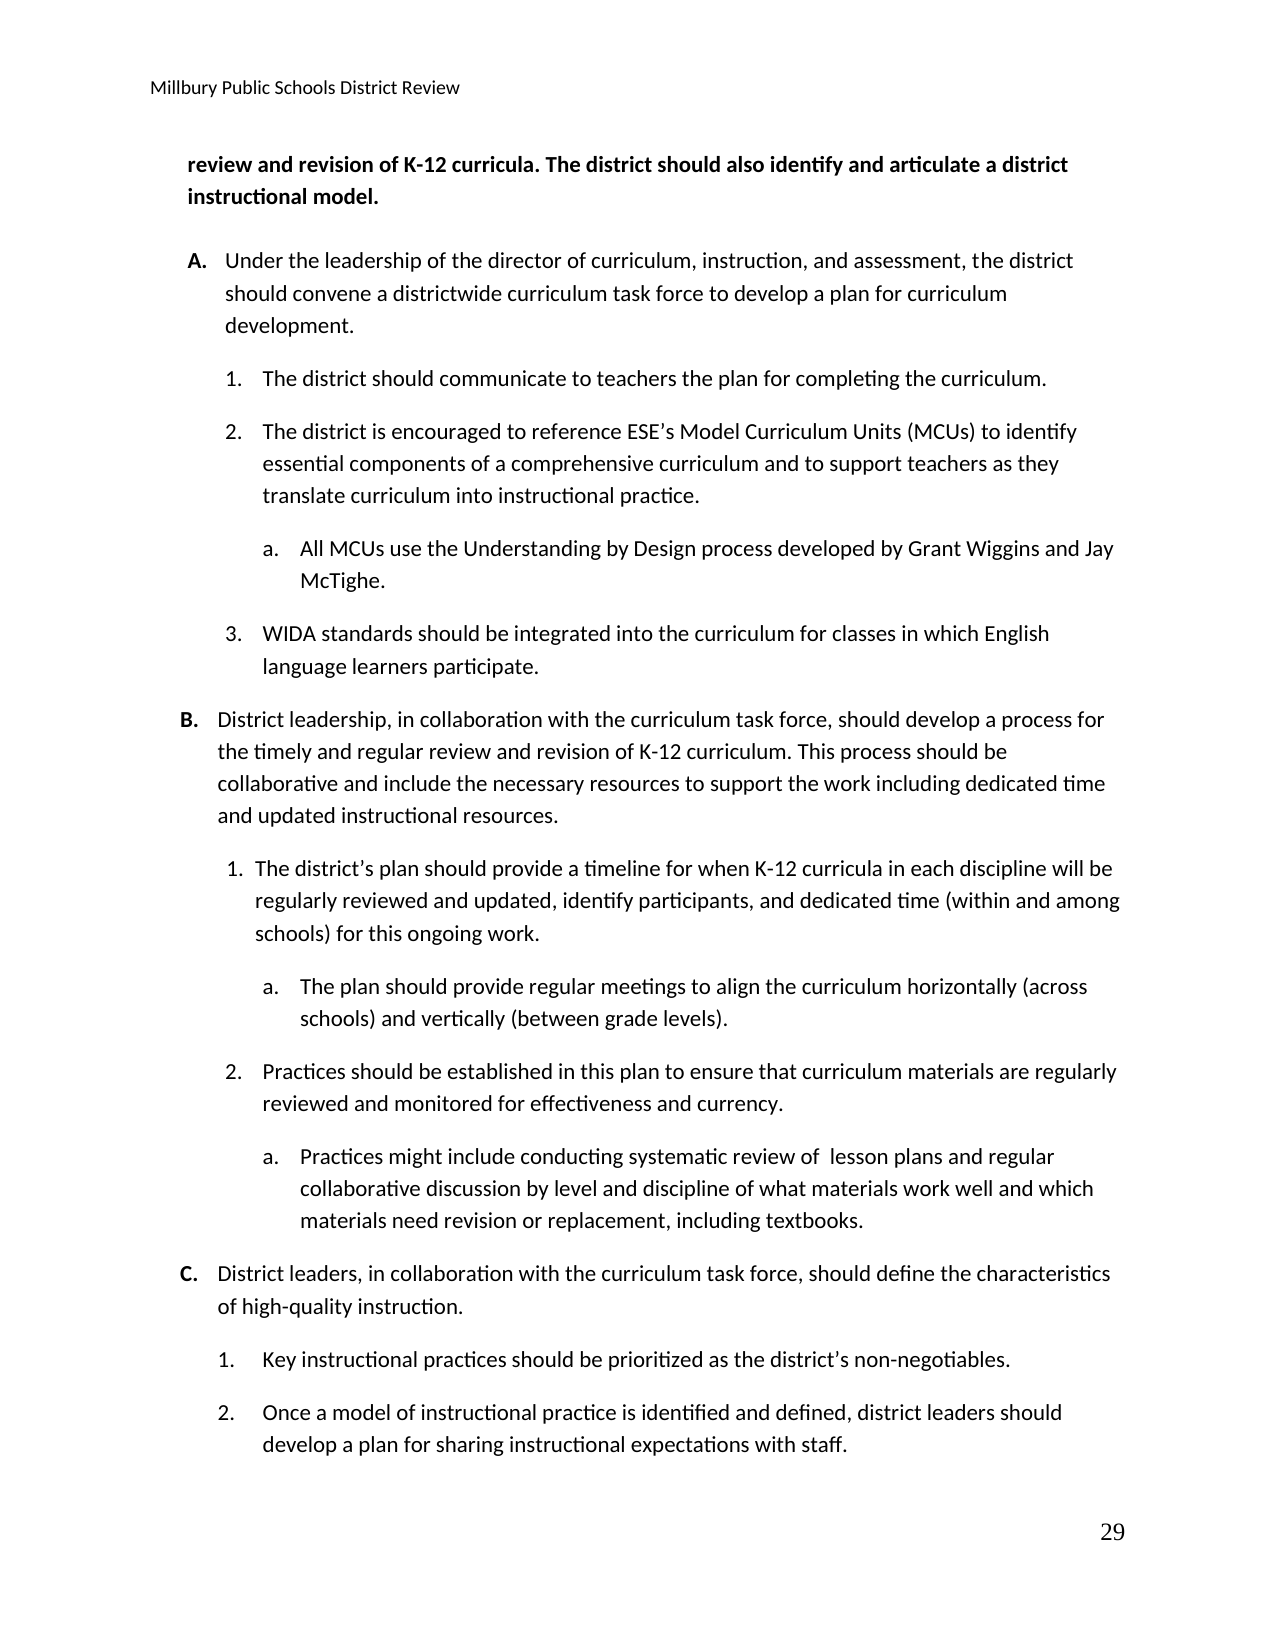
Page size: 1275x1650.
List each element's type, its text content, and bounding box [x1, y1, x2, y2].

text a. Practices might include conducting systematic review of lesson plans and regular collaborative discussion by level and discipline of what materials work well and which materials need revision or replacement, including textbooks. [150, 1142, 1125, 1234]
text a. The plan should provide regular meetings to align the curriculum horizontally (across schools) and vertically (between grade levels). [180, 972, 1125, 1032]
list Under the leadership of the director of curriculum, instruction, and assessment, the district should convene a districtwide curriculum task force to develop a plan for curriculum development. [187, 247, 1125, 339]
text 1. The district should communicate to teachers the plan for completing the curriculum. [217, 364, 1125, 392]
text 3. WIDA standards should be integrated into the curriculum for classes in which English language learners participate. [150, 619, 1125, 680]
text 2. The district is encouraged to reference ESE’s Model Curriculum Units (MCUs) to identify essential components of a comprehensive curriculum and to support teachers as they translate curriculum into instructional practice. [217, 417, 1125, 509]
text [150, 150, 1125, 210]
text 2. Once a model of instructional practice is identified and defined, district leaders should develop a plan for sharing instructional expectations with staff. [217, 1398, 1125, 1458]
text 2. Practices should be established in this plan to ensure that curriculum materials are regularly reviewed and monitored for effectiveness and currency. [180, 1057, 1125, 1117]
text 1. Key instructional practices should be prioritized as the district’s non-negotiables. [217, 1345, 1125, 1373]
list District leaders, in collaboration with the curriculum task force, should define the characteristics of high-quality instruction. [180, 1259, 1125, 1320]
text a. All MCUs use the Understanding by Design process developed by Grant Wiggins and Jay McTighe. [150, 534, 1125, 594]
text 1. The district’s plan should provide a timeline for when K-12 curricula in each discipline will be regularly reviewed and updated, identify participants, and dedicated time (within and among schools) for this ongoing work. [180, 854, 1125, 947]
list District leadership, in collaboration with the curriculum task force, should develop a process for the timely and regular review and revision of K-12 curriculum. This process should be collaborative and include the necessary resources to support the work including dedicated time and updated instructional resources. [180, 705, 1125, 829]
